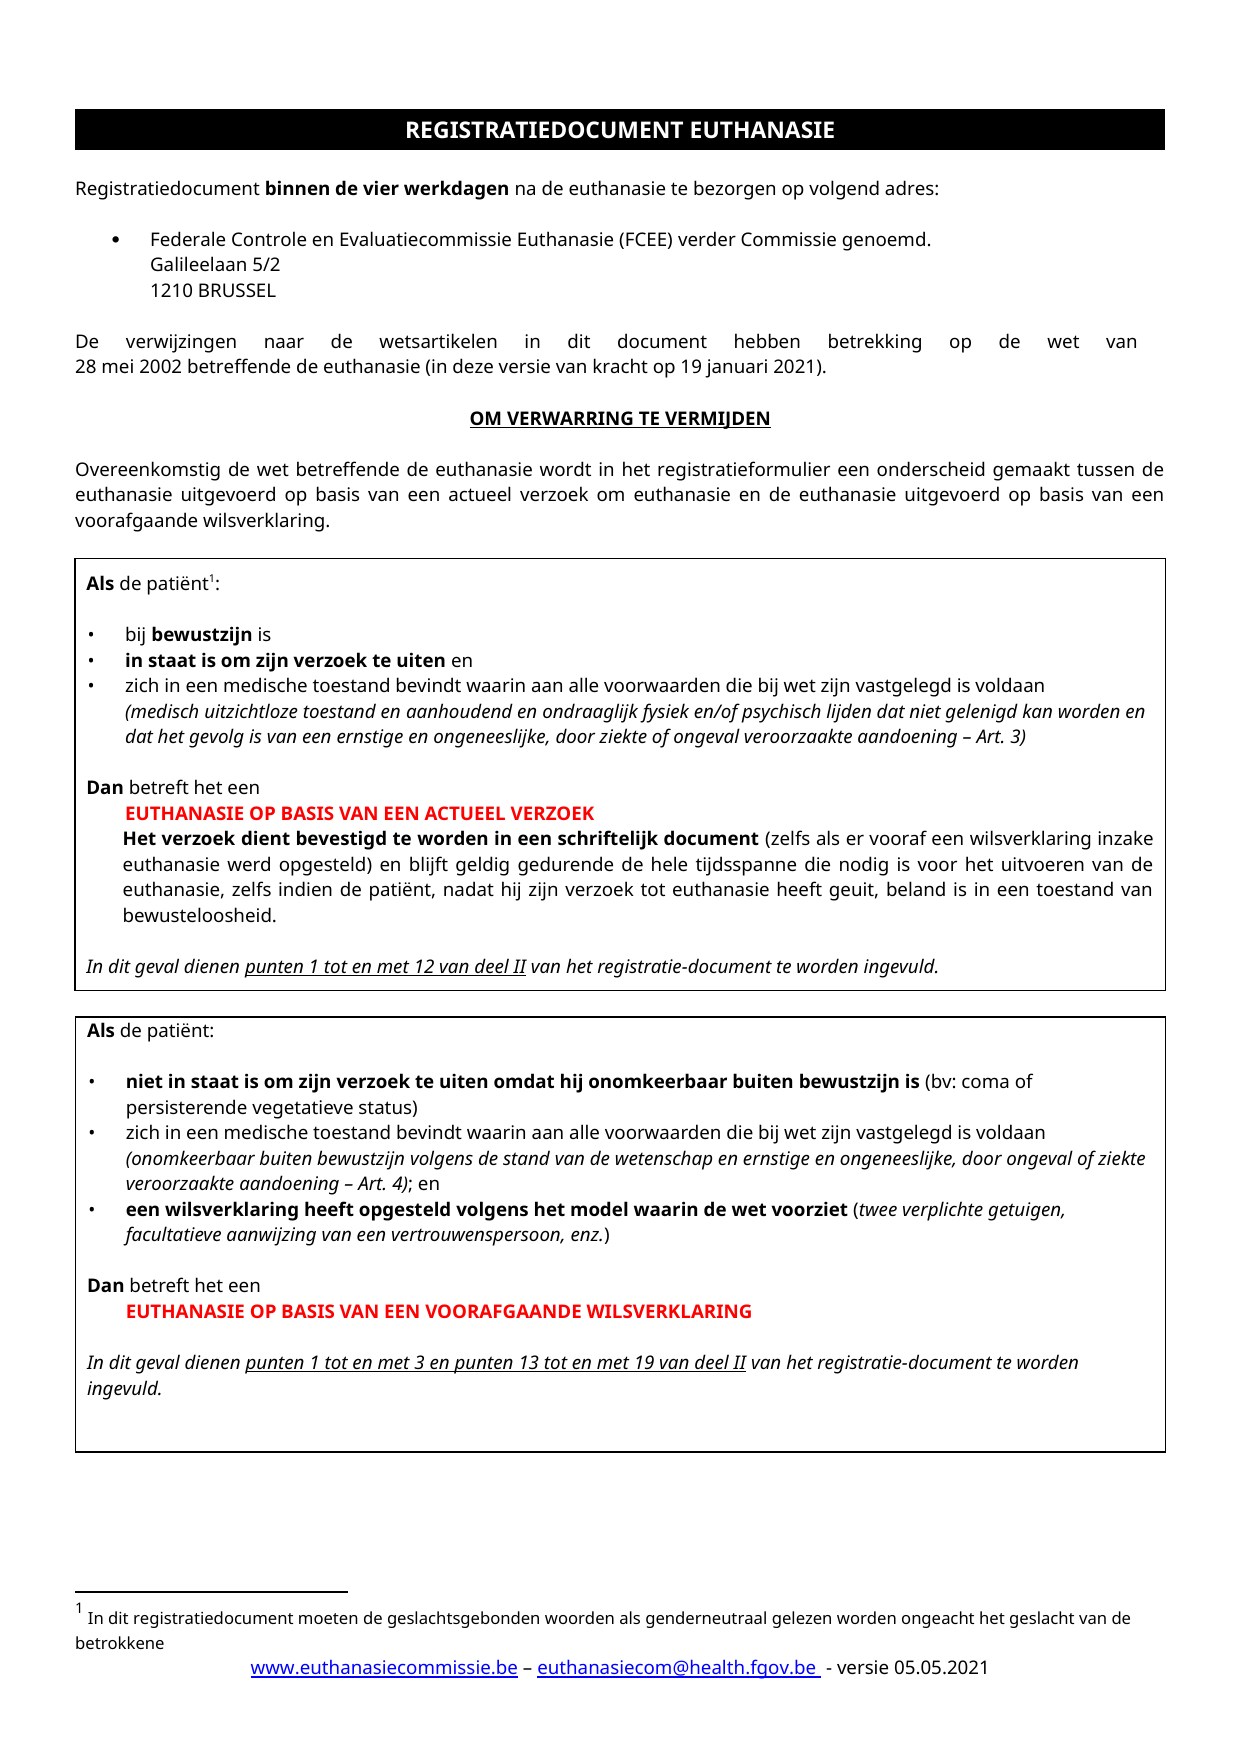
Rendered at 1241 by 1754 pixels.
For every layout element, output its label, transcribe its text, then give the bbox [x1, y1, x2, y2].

table_header REGISTRATIEDOCUMENT EUTHANASIE [80, 114, 1160, 145]
table_header Als de patiënt: • bij bewustzijn is • in staat is om zijn verzoek te uiten en • zich in een medische toestand bevindt waarin aan alle voorwaarden die bij wet zijn vastgelegd is voldaan (medisch uitzichtloze toestand en aanhoudend en ondraaglijk fysiek en/of psychisch lijden dat niet gelenigd kan worden en dat het gevolg is van een ernstige en ongeneeslijke, door ziekte of ongeval veroorzaakte aandoening – Art. 3) Dan betreft het een EUTHANASIE OP BASIS VAN EEN ACTUEEL VERZOEK Het verzoek dient bevestigd te worden in een schriftelijk document (zelfs als er vooraf een wilsverklaring inzake euthanasie werd opgesteld) en blijft geldig gedurende de hele tijdsspanne die nodig is voor het uitvoeren van de euthanasie, zelfs indien de patiënt, nadat hij zijn verzoek tot euthanasie heeft geuit, beland is in een toestand van bewusteloosheid. In dit geval dienen punten 1 tot en met 12 van deel II van het registratie-document te worden ingevuld. [76, 559, 1165, 990]
text Overeenkomstig de wet betreffende de euthanasie wordt in het registratieformulier een onderscheid gemaakt tussen de euthanasie uitgevoerd op basis van een actueel verzoek om euthanasie en de euthanasie uitgevoerd op basis van een voorafgaande wilsverklaring. [75, 456, 1165, 532]
list Galileelaan 5/2 [150, 252, 1165, 277]
list Federale Controle en Evaluatiecommissie Euthanasie (FCEE) verder Commissie genoemd. [112, 226, 1165, 252]
text OM VERWARRING TE VERMIJDEN [75, 405, 1165, 430]
list 1210 BRUSSEL [150, 277, 1165, 303]
table_header Als de patiënt: • niet in staat is om zijn verzoek te uiten omdat hij onomkeerbaar buiten bewustzijn is (bv: coma of persisterende vegetatieve status) • zich in een medische toestand bevindt waarin aan alle voorwaarden die bij wet zijn vastgelegd is voldaan (onomkeerbaar buiten bewustzijn volgens de stand van de wetenschap en ernstige en ongeneeslijke, door ongeval of ziekte veroorzaakte aandoening – Art. 4); en • een wilsverklaring heeft opgesteld volgens het model waarin de wet voorziet (twee verplichte getuigen, facultatieve aanwijzing van een vertrouwenspersoon, enz.) Dan betreft het een EUTHANASIE OP BASIS VAN EEN VOORAFGAANDE WILSVERKLARING In dit geval dienen punten 1 tot en met 3 en punten 13 tot en met 19 van deel II van het registratie-document te worden ingevuld. [76, 1018, 1165, 1451]
text Registratiedocument binnen de vier werkdagen na de euthanasie te bezorgen op volgend adres: [75, 175, 1165, 201]
text De verwijzingen naar de wetsartikelen in dit document hebben betrekking op de wet van 28 mei 2002 betreffende de euthanasie (in deze versie van kracht op 19 januari 2021). [75, 328, 1165, 379]
